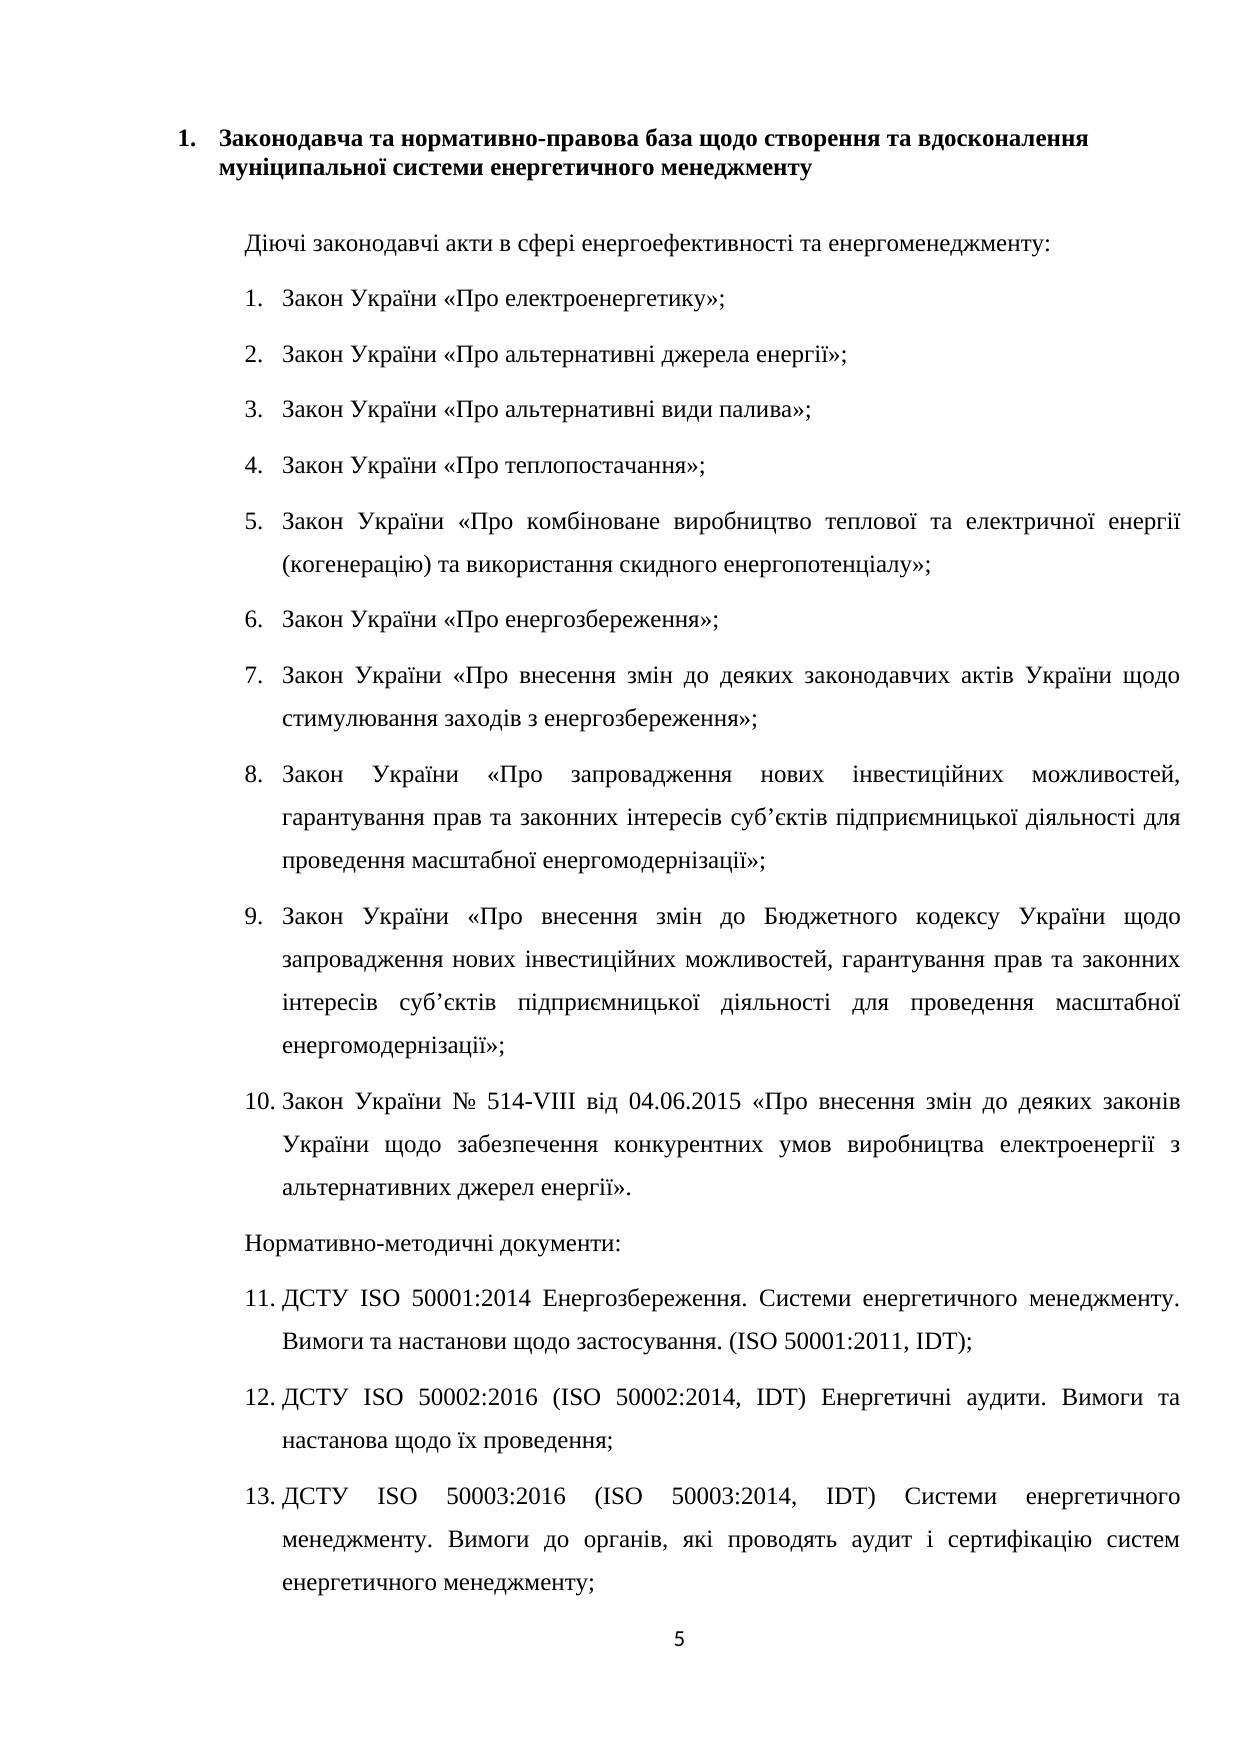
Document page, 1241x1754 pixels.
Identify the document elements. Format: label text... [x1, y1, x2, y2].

list Закон України «Про альтернативні види палива»; [244, 394, 1181, 423]
list Закон України «Про внесення змін до Бюджетного кодексу України щодо запровадження нових інвестиційних можливостей, гарантування прав та законних інтересів суб’єктів підприємницької діяльності для проведення масштабної енергомодернізації»; [244, 901, 1181, 1059]
text Нормативно-методичні документи: [244, 1228, 1181, 1256]
list Закон України «Про електроенергетику»; [244, 283, 1181, 312]
text Діючі законодавчі акти в сфері енергоефективності та енергоменеджменту: [244, 228, 1181, 256]
list Закон України «Про запровадження нових інвестиційних можливостей, гарантування прав та законних інтересів суб’єктів підприємницької діяльності для проведення масштабної енергомодернізації»; [244, 759, 1181, 874]
list ДСТУ ISO 50001:2014 Енергозбереження. Системи енергетичного менеджменту. Вимоги та настанови щодо застосування. (ISO 50001:2011, IDT); [244, 1283, 1181, 1355]
list Закон України «Про внесення змін до деяких законодавчих актів України щодо стимулювання заходів з енергозбереження»; [244, 660, 1181, 732]
list Закон України «Про альтернативні джерела енергії»; [244, 339, 1181, 368]
list Закон України № 514-VIII від 04.06.2015 «Про внесення змін до деяких законів України щодо забезпечення конкурентних умов виробництва електроенергії з альтернативних джерел енергії». [244, 1086, 1181, 1201]
text Законодавча та нормативно-правова база щодо створення та вдосконалення муніципальної системи енергетичного менеджменту [177, 123, 1181, 181]
list Закон України «Про теплопостачання»; [244, 450, 1181, 479]
list Закон України «Про комбіноване виробництво теплової та електричної енергії (когенерацію) та використання скидного енергопотенціалу»; [244, 506, 1181, 578]
list ДСТУ ISO 50003:2016 (ISO 50003:2014, IDT) Системи енергетичного менеджменту. Вимоги до органів, які проводять аудит і сертифікацію систем енергетичного менеджменту; [244, 1481, 1181, 1596]
list Закон України «Про енергозбереження»; [244, 604, 1181, 633]
list ДСТУ ISO 50002:2016 (ISO 50002:2014, IDT) Енергетичні аудити. Вимоги та настанова щодо їх проведення; [244, 1382, 1181, 1454]
